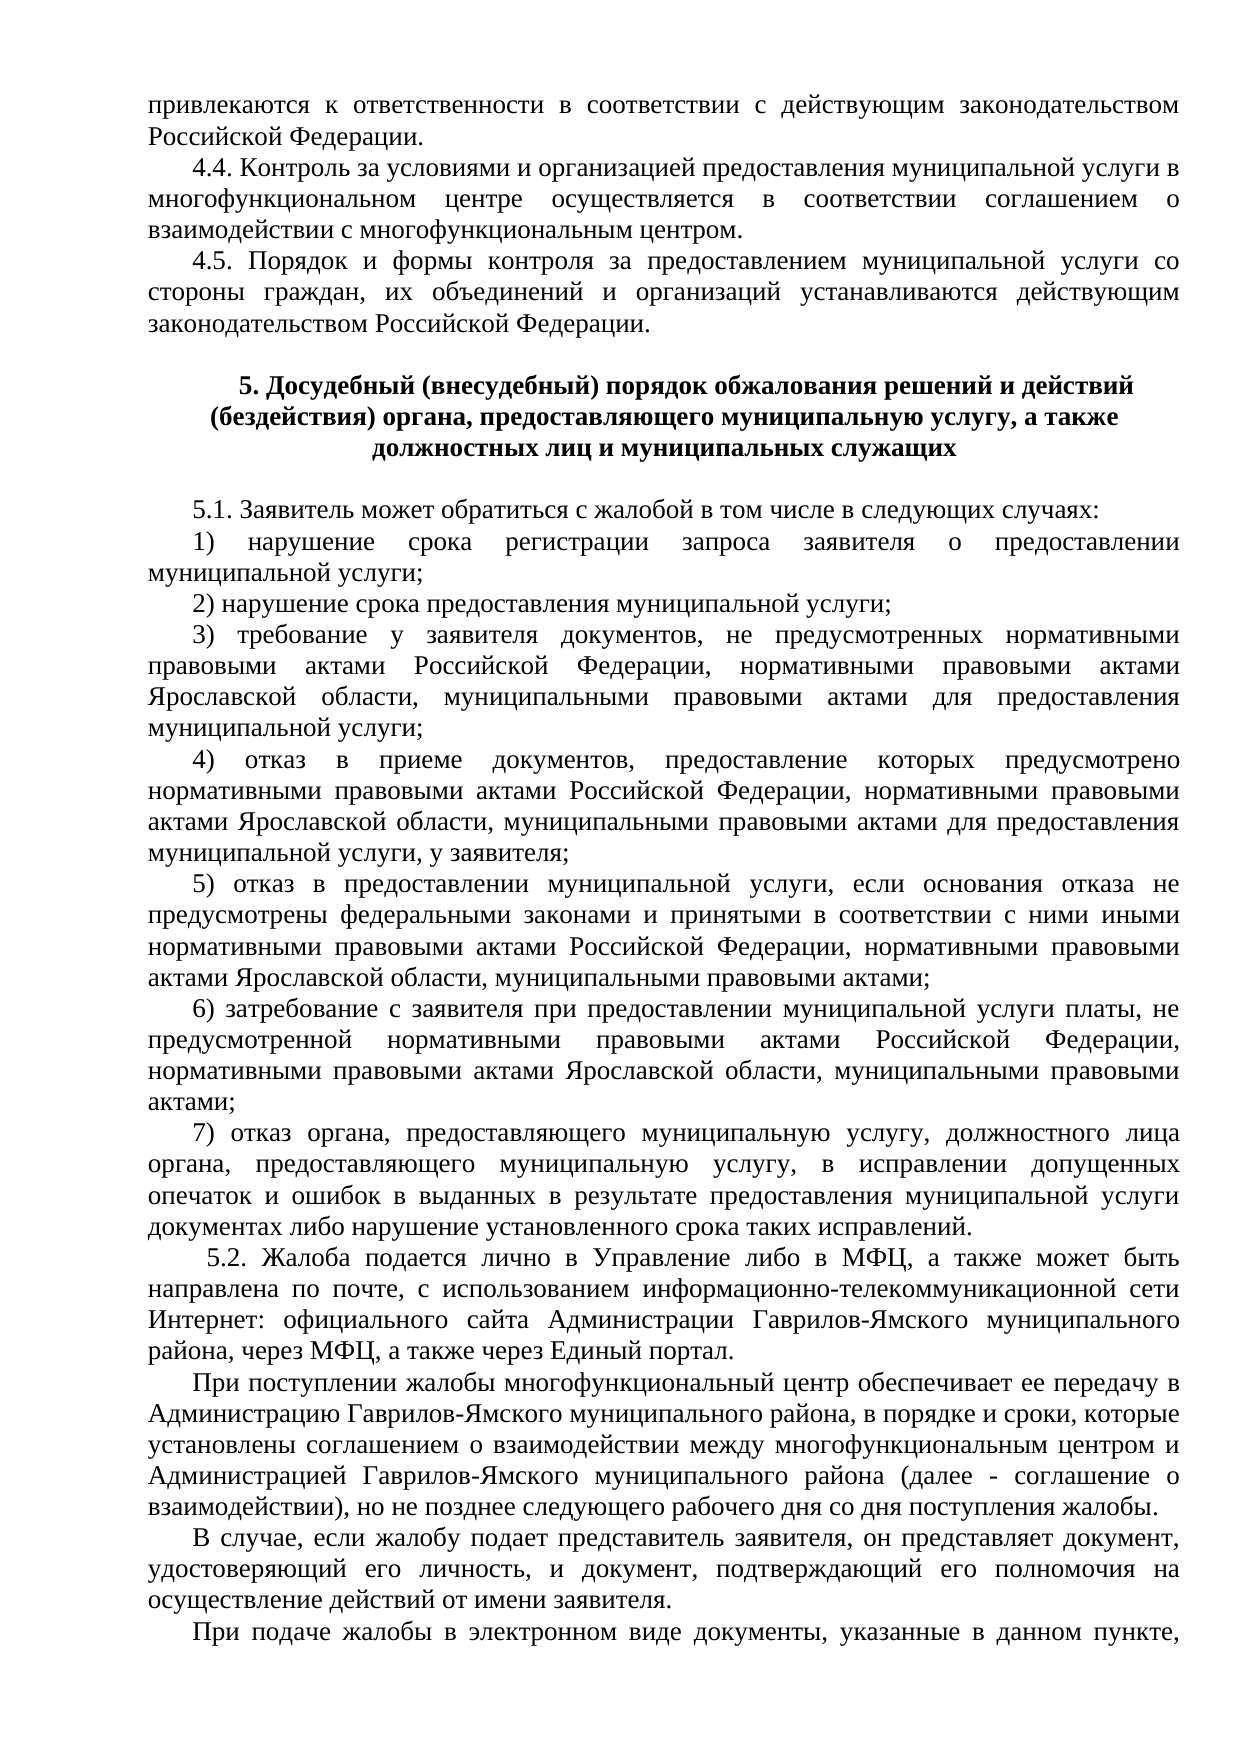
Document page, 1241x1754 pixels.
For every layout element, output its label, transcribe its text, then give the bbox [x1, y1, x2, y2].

text 5) отказ в предоставлении муниципальной услуги, если основания отказа не предусмотрены федеральными законами и принятыми в соответствии с ними иными нормативными правовыми актами Российской Федерации, нормативными правовыми актами Ярославской области, муниципальными правовыми актами; [148, 867, 1181, 992]
text При поступлении жалобы многофункциональный центр обеспечивает ее передачу в Администрацию Гаврилов-Ямского муниципального района, в порядке и сроки, которые установлены соглашением о взаимодействии между многофункциональным центром и Администрацией Гаврилов-Ямского муниципального района (далее - соглашение о взаимодействии), но не позднее следующего рабочего дня со дня поступления жалобы. [148, 1366, 1181, 1521]
text 6) затребование с заявителя при предоставлении муниципальной услуги платы, не предусмотренной нормативными правовыми актами Российской Федерации, нормативными правовыми актами Ярославской области, муниципальными правовыми актами; [148, 992, 1181, 1116]
text В случае, если жалобу подает представитель заявителя, он представляет документ, удостоверяющий его личность, и документ, подтверждающий его полномочия на осуществление действий от имени заявителя. [148, 1521, 1181, 1615]
text 4.4. Контроль за условиями и организацией предоставления муниципальной услуги в многофункциональном центре осуществляется в соответствии соглашением о взаимодействии с многофункциональным центром. [148, 151, 1181, 244]
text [148, 1615, 1181, 1646]
text 1) нарушение срока регистрации запроса заявителя о предоставлении муниципальной услуги; [148, 525, 1181, 587]
text 5. Досудебный (внесудебный) порядок обжалования решений и действий (бездействия) органа, предоставляющего муниципальную услугу, а также должностных лиц и муниципальных служащих [148, 369, 1181, 462]
text 3) требование у заявителя документов, не предусмотренных нормативными правовыми актами Российской Федерации, нормативными правовыми актами Ярославской области, муниципальными правовыми актами для предоставления муниципальной услуги; [148, 618, 1181, 743]
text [148, 89, 1181, 151]
text 2) нарушение срока предоставления муниципальной услуги; [148, 587, 1181, 618]
text 4) отказ в приеме документов, предоставление которых предусмотрено нормативными правовыми актами Российской Федерации, нормативными правовыми актами Ярославской области, муниципальными правовыми актами для предоставления муниципальной услуги, у заявителя; [148, 743, 1181, 867]
text 4.5. Порядок и формы контроля за предоставлением муниципальной услуги со стороны граждан, их объединений и организаций устанавливаются действующим законодательством Российской Федерации. [148, 244, 1181, 338]
text 5.1. Заявитель может обратиться с жалобой в том числе в следующих случаях: [148, 493, 1181, 525]
text 7) отказ органа, предоставляющего муниципальную услугу, должностного лица органа, предоставляющего муниципальную услугу, в исправлении допущенных опечаток и ошибок в выданных в результате предоставления муниципальной услуги документах либо нарушение установленного срока таких исправлений. [148, 1116, 1181, 1241]
text 5.2. Жалоба подается лично в Управление либо в МФЦ, а также может быть направлена по почте, с использованием информационно-телекоммуникационной сети Интернет: официального сайта Администрации Гаврилов-Ямского муниципального района, через МФЦ, а также через Единый портал. [148, 1241, 1181, 1366]
